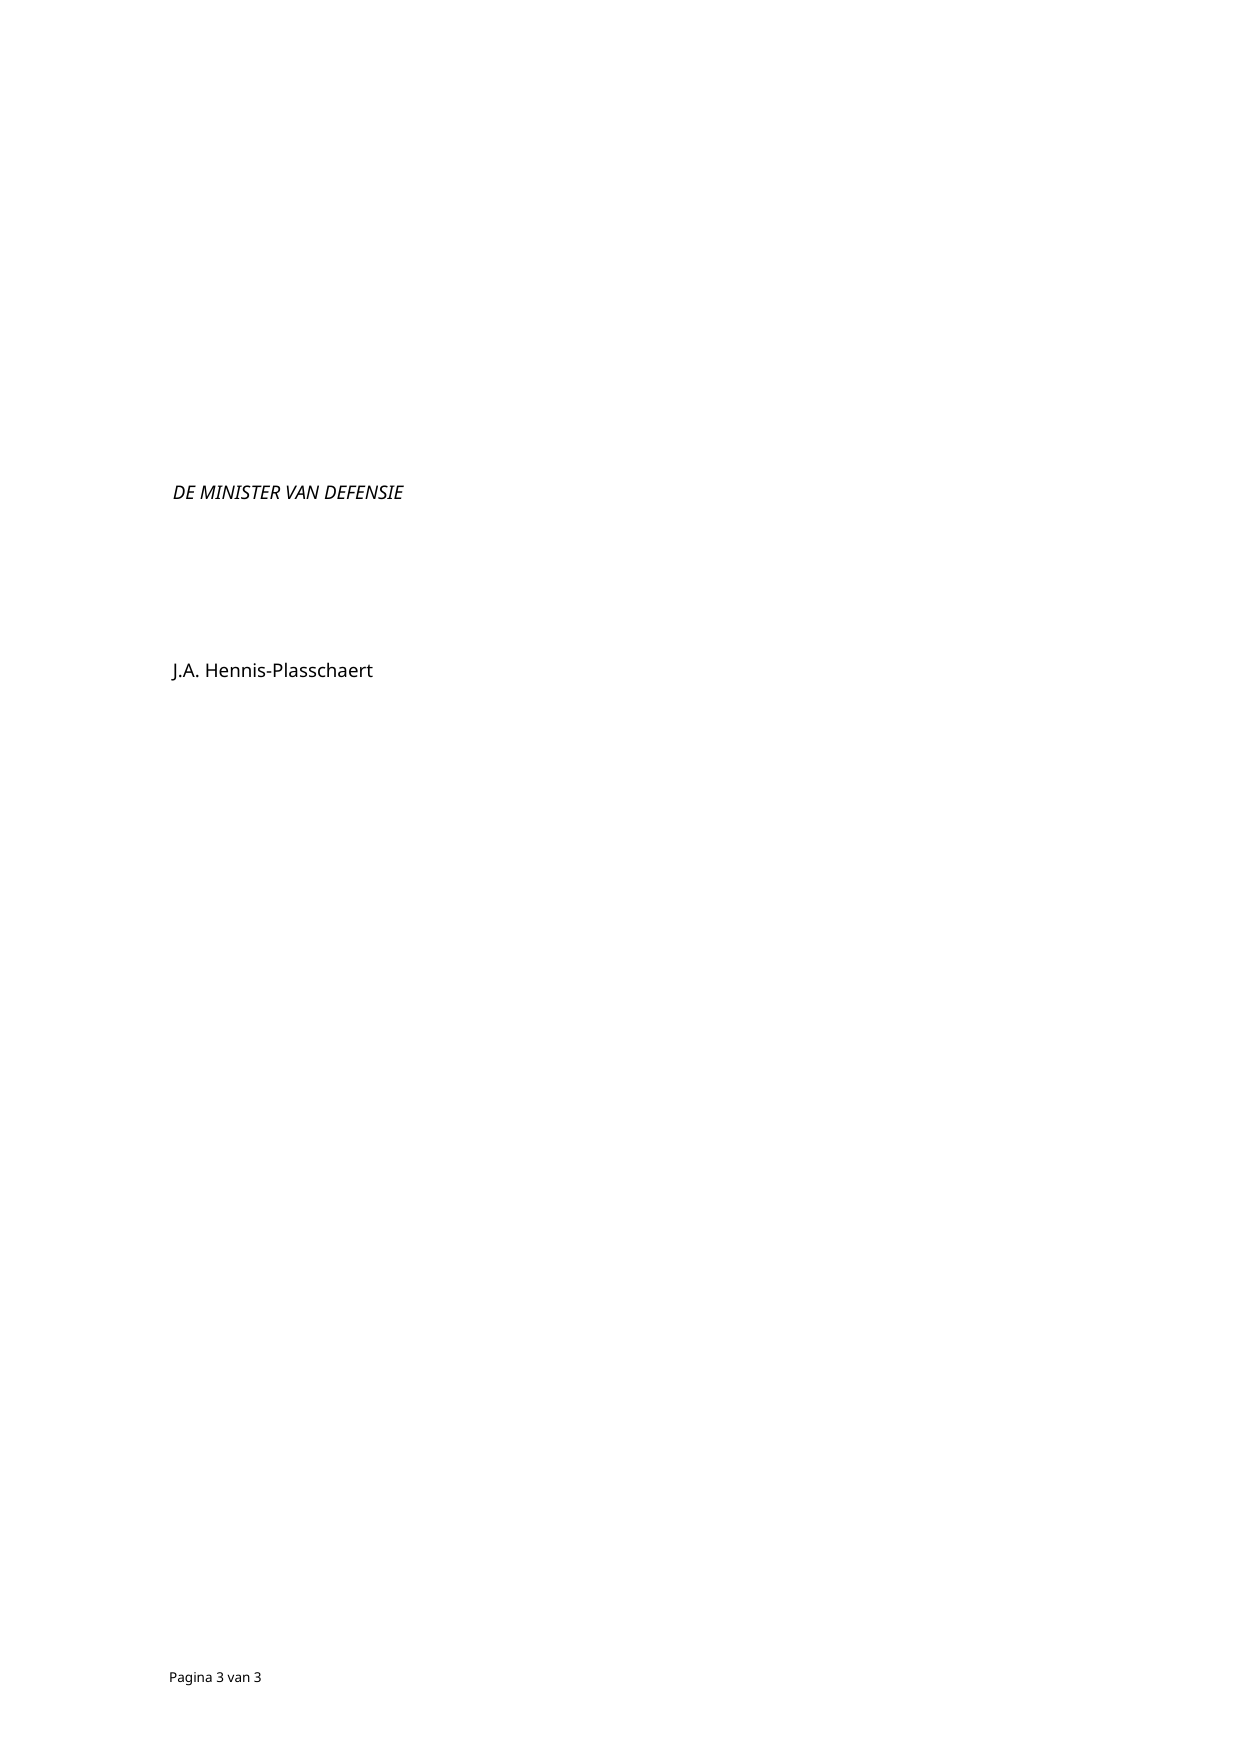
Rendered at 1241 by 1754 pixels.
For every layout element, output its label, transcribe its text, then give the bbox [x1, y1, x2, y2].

table_header DE MINISTER VAN DEFENSIE J.A. Hennis-Plasschaert [165, 403, 945, 683]
